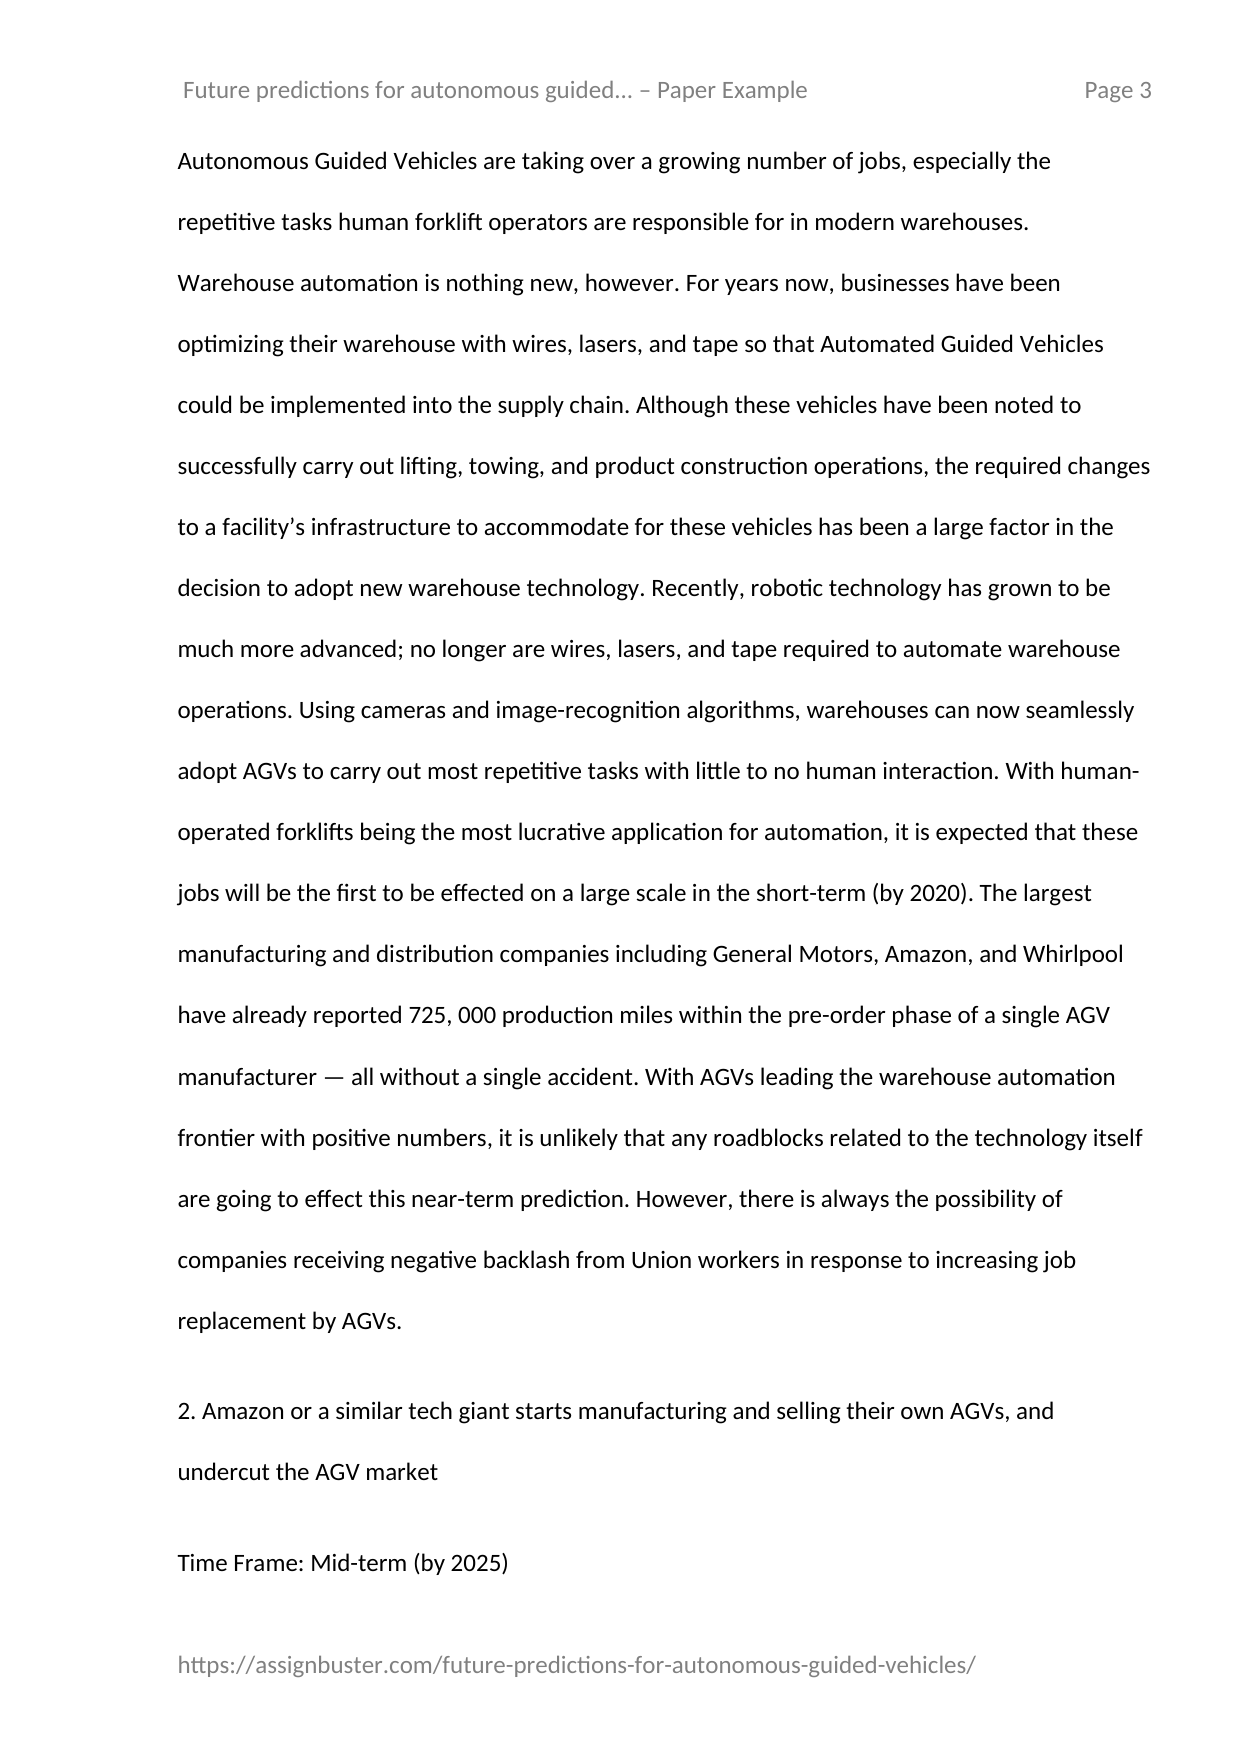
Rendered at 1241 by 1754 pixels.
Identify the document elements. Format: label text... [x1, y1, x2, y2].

text Autonomous Guided Vehicles are taking over a growing number of jobs, especially the repetitive tasks human forklift operators are responsible for in modern warehouses. Warehouse automation is nothing new, however. For years now, businesses have been optimizing their warehouse with wires, lasers, and tape so that Automated Guided Vehicles could be implemented into the supply chain. Although these vehicles have been noted to successfully carry out lifting, towing, and product construction operations, the required changes to a facility’s infrastructure to accommodate for these vehicles has been a large factor in the decision to adopt new warehouse technology. Recently, robotic technology has grown to be much more advanced; no longer are wires, lasers, and tape required to automate warehouse operations. Using cameras and image-recognition algorithms, warehouses can now seamlessly adopt AGVs to carry out most repetitive tasks with little to no human interaction. With human-operated forklifts being the most lucrative application for automation, it is expected that these jobs will be the first to be effected on a large scale in the short-term (by 2020). The largest manufacturing and distribution companies including General Motors, Amazon, and Whirlpool have already reported 725, 000 production miles within the pre-order phase of a single AGV manufacturer — all without a single accident. With AGVs leading the warehouse automation frontier with positive numbers, it is unlikely that any roadblocks related to the technology itself are going to effect this near-term prediction. However, there is always the possibility of companies receiving negative backlash from Union workers in response to increasing job replacement by AGVs. [177, 145, 1152, 1335]
text 2. Amazon or a similar tech giant starts manufacturing and selling their own AGVs, and undercut the AGV market [177, 1395, 1152, 1487]
text Time Frame: Mid-term (by 2025) [177, 1547, 1152, 1577]
